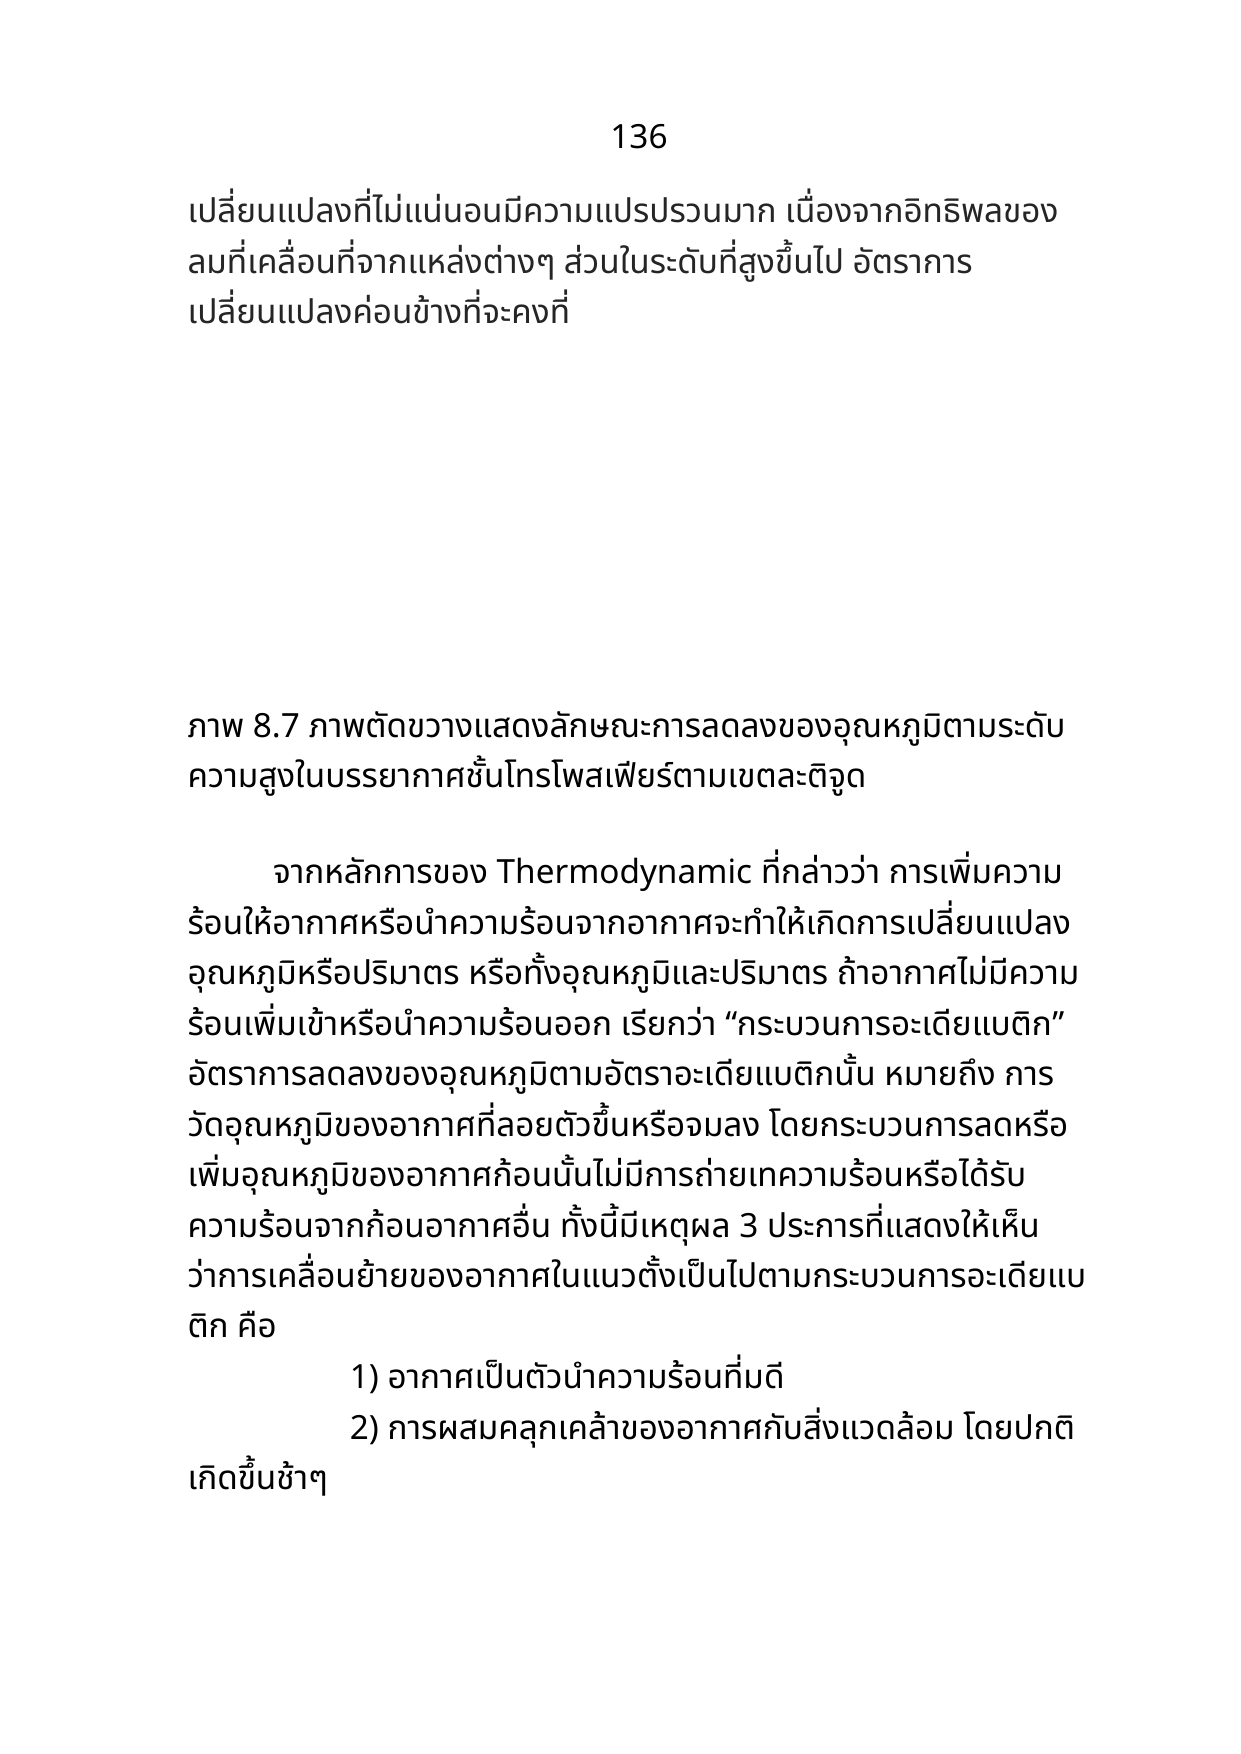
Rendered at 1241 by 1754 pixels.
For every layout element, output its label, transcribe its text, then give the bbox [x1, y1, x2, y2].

text ภาพ 8.7 ภาพตัดขวางแสดงลักษณะการลดลงของอุณหภูมิตามระดับความสูงในบรรยากาศชั้นโทรโพสเฟียร์ตามเขตละติจูด [187, 702, 1090, 803]
text 1) อากาศเป็นตัวนำความร้อนที่มดี [187, 1353, 1090, 1403]
text 2) การผสมคลุกเคล้าของอากาศกับสิ่งแวดล้อม โดยปกติเกิดขึ้นช้าๆ [187, 1403, 1090, 1504]
text จากหลักการของ Thermodynamic ที่กล่าวว่า การเพิ่มความร้อนให้อากาศหรือนำความร้อนจากอากาศจะทำให้เกิดการเปลี่ยนแปลงอุณหภูมิหรือปริมาตร หรือทั้งอุณหภูมิและปริมาตร ถ้าอากาศไม่มีความร้อนเพิ่มเข้าหรือนำความร้อนออก เรียกว่า “กระบวนการอะเดียแบติก” อัตราการลดลงของอุณหภูมิตามอัตราอะเดียแบติกนั้น หมายถึง การวัดอุณหภูมิของอากาศที่ลอยตัวขึ้นหรือจมลง โดยกระบวนการลดหรือเพิ่มอุณหภูมิของอากาศก้อนนั้นไม่มีการถ่ายเทความร้อนหรือได้รับความร้อนจากก้อนอากาศอื่น ทั้งนี้มีเหตุผล 3 ประการที่แสดงให้เห็นว่าการเคลื่อนย้ายของอากาศในแนวตั้งเป็นไปตามกระบวนการอะเดียแบติก คือ [187, 848, 1090, 1353]
